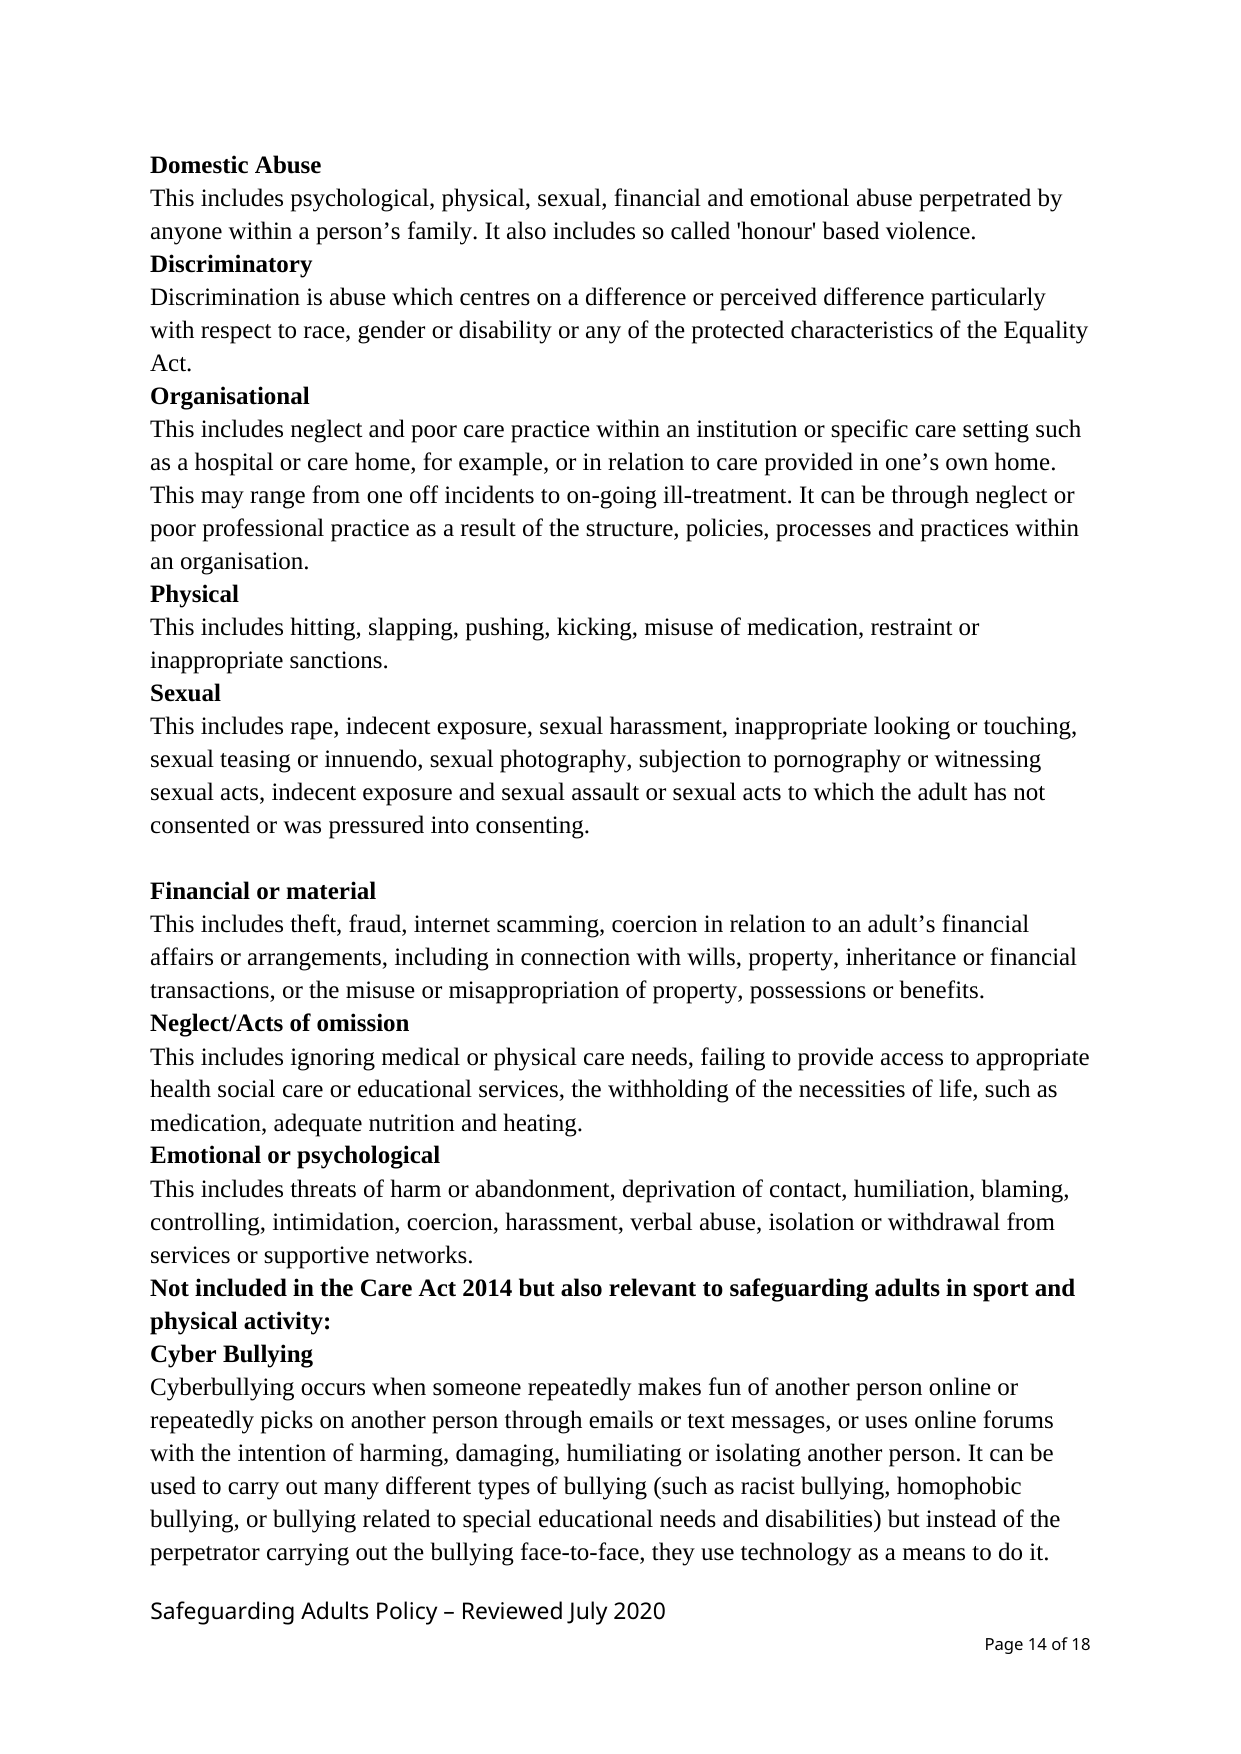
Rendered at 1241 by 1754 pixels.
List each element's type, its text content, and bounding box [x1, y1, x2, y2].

text Domestic Abuse This includes psychological, physical, sexual, financial and emotional abuse perpetrated by anyone within a person’s family. It also includes so called 'honour' based violence. [150, 150, 1090, 245]
text Emotional or psychological This includes threats of harm or abandonment, deprivation of contact, humiliation, blaming, controlling, intimidation, coercion, harassment, verbal abuse, isolation or withdrawal from services or supportive networks. [150, 1141, 1090, 1268]
text Neglect/Acts of omission This includes ignoring medical or physical care needs, failing to provide access to appropriate health social care or educational services, the withholding of the necessities of life, such as medication, adequate nutrition and heating. [150, 1008, 1090, 1136]
text Physical This includes hitting, slapping, pushing, kicking, misuse of medication, restraint or inappropriate sanctions. [150, 579, 1090, 674]
text Sexual This includes rape, indecent exposure, sexual harassment, inappropriate looking or touching, sexual teasing or innuendo, sexual photography, subjection to pornography or witnessing sexual acts, indecent exposure and sexual assault or sexual acts to which the adult has not consented or was pressured into consenting. Financial or material This includes theft, fraud, internet scamming, coercion in relation to an adult’s financial affairs or arrangements, including in connection with wills, property, inheritance or financial transactions, or the misuse or misappropriation of property, possessions or benefits. [150, 678, 1090, 1004]
text Organisational This includes neglect and poor care practice within an institution or specific care setting such as a hospital or care home, for example, or in relation to care provided in one’s own home. This may range from one off incidents to on-going ill-treatment. It can be through neglect or poor professional practice as a result of the structure, policies, processes and practices within an organisation. [150, 381, 1090, 575]
text Discriminatory Discrimination is abuse which centres on a difference or perceived difference particularly with respect to race, gender or disability or any of the protected characteristics of the Equality Act. [150, 249, 1090, 377]
text Not included in the Care Act 2014 but also relevant to safeguarding adults in sport and physical activity: [150, 1273, 1090, 1334]
text Cyber Bullying Cyberbullying occurs when someone repeatedly makes fun of another person online or repeatedly picks on another person through emails or text messages, or uses online forums with the intention of harming, damaging, humiliating or isolating another person. It can be used to carry out many different types of bullying (such as racist bullying, homophobic bullying, or bullying related to special educational needs and disabilities) but instead of the perpetrator carrying out the bullying face-to-face, they use technology as a means to do it. [150, 1339, 1090, 1566]
